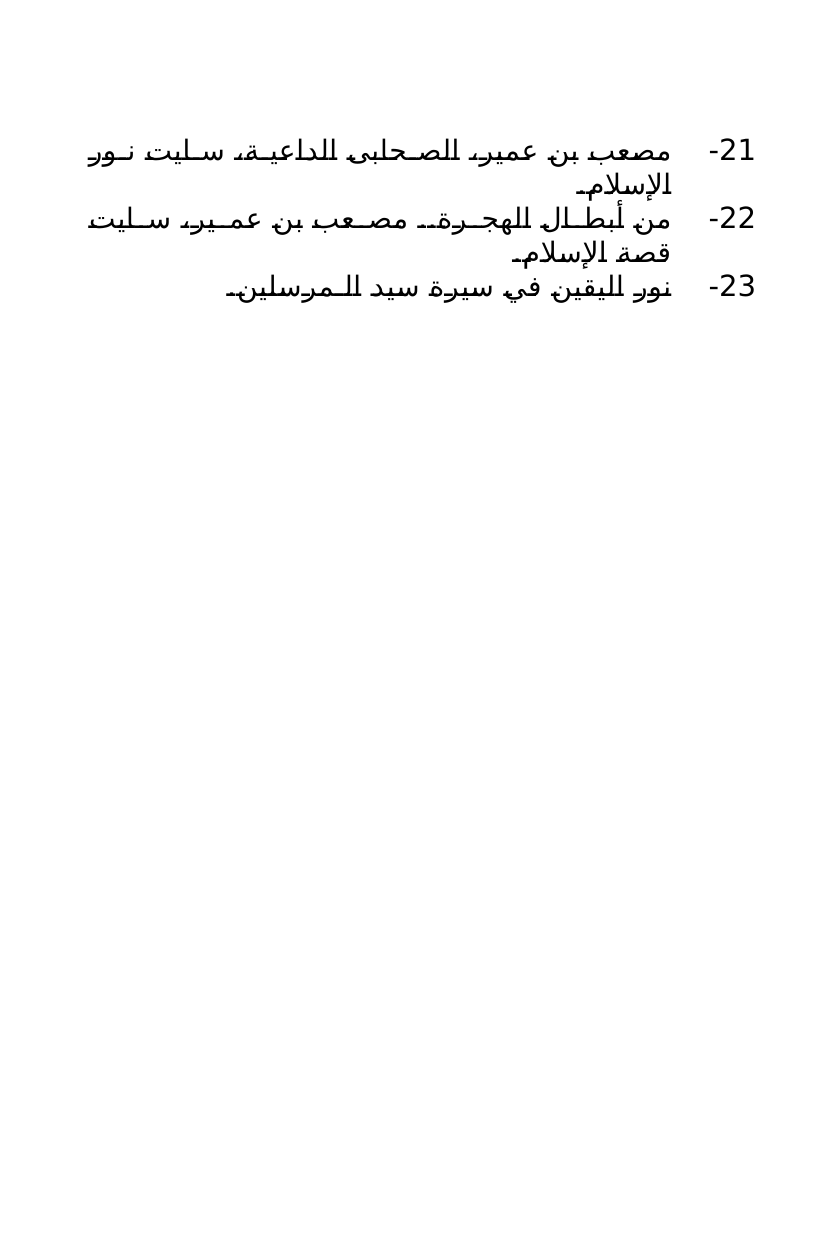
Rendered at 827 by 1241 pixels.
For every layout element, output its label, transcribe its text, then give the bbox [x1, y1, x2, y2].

list مصعب بن عمیر، الصحابی الداعیة، سایت نور الإسلام. [89, 133, 708, 201]
list نور الیقین في سیرة سید الـمرسلین. [89, 269, 708, 303]
list من أبطال الهجرة.. مصعب بن عمير، سایت قصة الإسلام. [89, 201, 708, 269]
